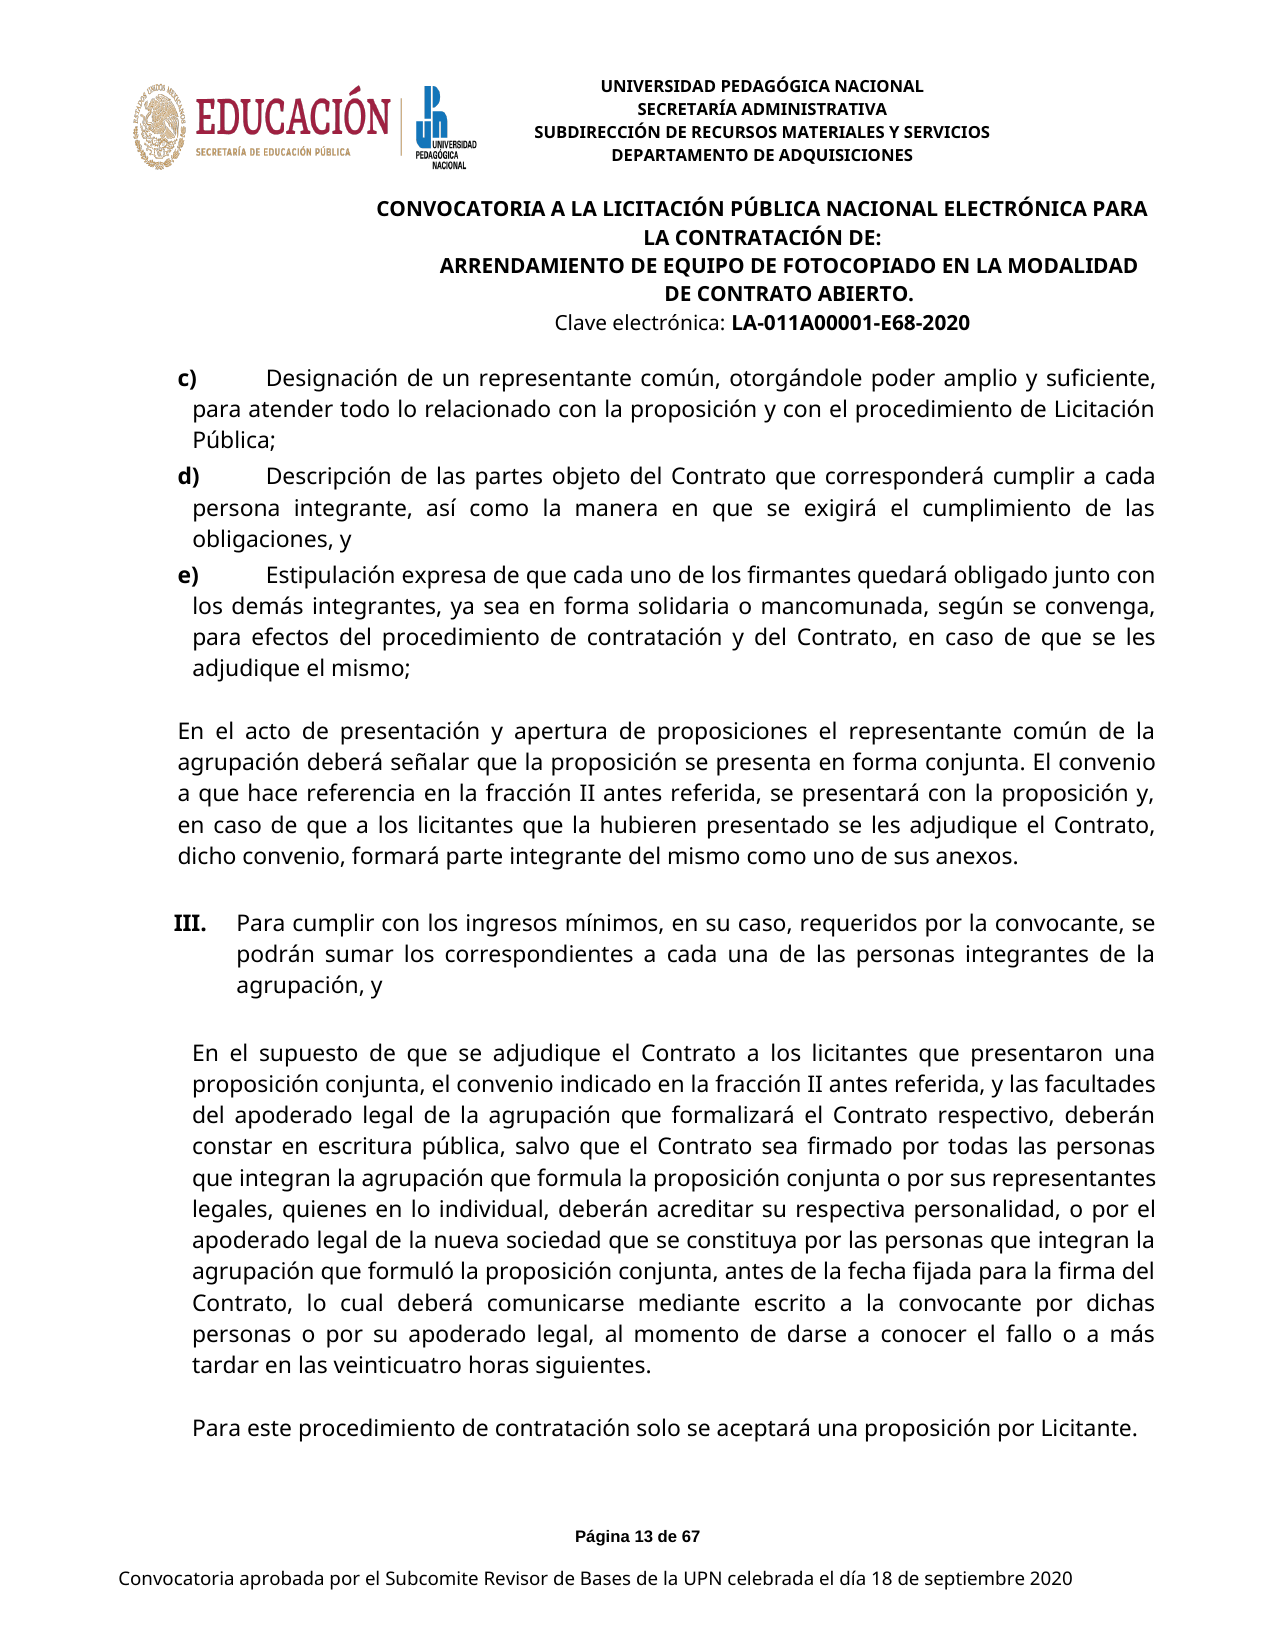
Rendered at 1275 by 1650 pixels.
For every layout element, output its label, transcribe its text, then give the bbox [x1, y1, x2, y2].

text Para este procedimiento de contratación solo se aceptará una proposición por Licitante. [192, 1412, 1157, 1443]
list Designación de un representante común, otorgándole poder amplio y suficiente, para atender todo lo relacionado con la proposición y con el procedimiento de Licitación Pública; [177, 362, 1157, 456]
list Estipulación expresa de que cada uno de los firmantes quedará obligado junto con los demás integrantes, ya sea en forma solidaria o mancomunada, según se convenga, para efectos del procedimiento de contratación y del Contrato, en caso de que se les adjudique el mismo; [177, 559, 1157, 684]
list Descripción de las partes objeto del Contrato que corresponderá cumplir a cada persona integrante, así como la manera en que se exigirá el cumplimiento de las obligaciones, y [177, 460, 1157, 554]
text En el acto de presentación y apertura de proposiciones el representante común de la agrupación deberá señalar que la proposición se presenta en forma conjunta. El convenio a que hace referencia en la fracción II antes referida, se presentará con la proposición y, en caso de que a los licitantes que la hubieren presentado se les adjudique el Contrato, dicho convenio, formará parte integrante del mismo como uno de sus anexos. [177, 715, 1157, 871]
text En el supuesto de que se adjudique el Contrato a los licitantes que presentaron una proposición conjunta, el convenio indicado en la fracción II antes referida, y las facultades del apoderado legal de la agrupación que formalizará el Contrato respectivo, deberán constar en escritura pública, salvo que el Contrato sea firmado por todas las personas que integran la agrupación que formula la proposición conjunta o por sus representantes legales, quienes en lo individual, deberán acreditar su respectiva personalidad, o por el apoderado legal de la nueva sociedad que se constituya por las personas que integran la agrupación que formuló la proposición conjunta, antes de la fecha fijada para la firma del Contrato, lo cual deberá comunicarse mediante escrito a la convocante por dichas personas o por su apoderado legal, al momento de darse a conocer el fallo o a más tardar en las veinticuatro horas siguientes. [192, 1037, 1157, 1380]
list Para cumplir con los ingresos mínimos, en su caso, requeridos por la convocante, se podrán sumar los correspondientes a cada una de las personas integrantes de la agrupación, y [207, 907, 1157, 1001]
picture [129, 75, 480, 179]
